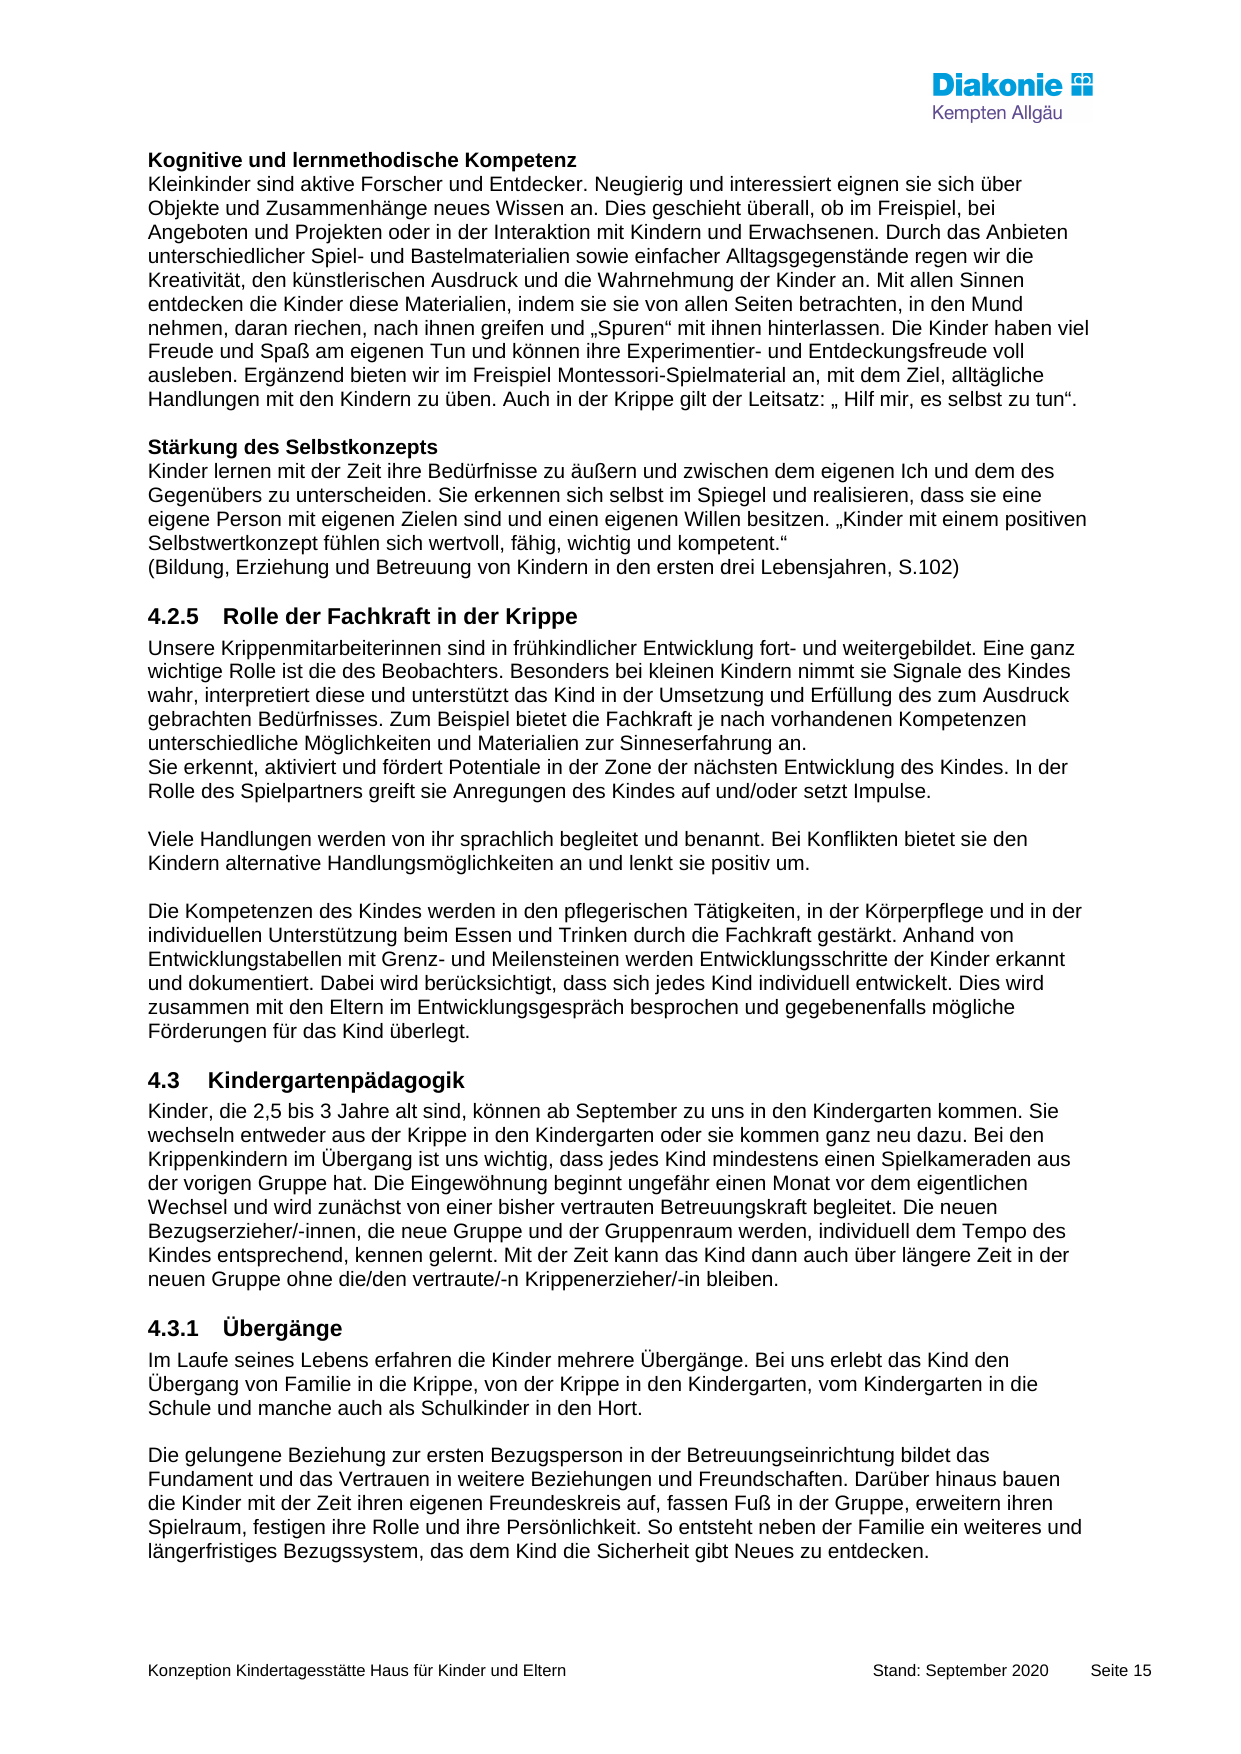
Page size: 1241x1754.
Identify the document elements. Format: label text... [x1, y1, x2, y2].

text Die Kompetenzen des Kindes werden in den pflegerischen Tätigkeiten, in der Körperpflege und in der individuellen Unterstützung beim Essen und Trinken durch die Fachkraft gestärkt. Anhand von Entwicklungstabellen mit Grenz- und Meilensteinen werden Entwicklungsschritte der Kinder erkannt und dokumentiert. Dabei wird berücksichtigt, dass sich jedes Kind individuell entwickelt. Dies wird zusammen mit den Eltern im Entwicklungsgespräch besprochen und gegebenenfalls mögliche Förderungen für das Kind überlegt. [148, 899, 1093, 1043]
text Sie erkennt, aktiviert und fördert Potentiale in der Zone der nächsten Entwicklung des Kindes. In der Rolle des Spielpartners greift sie Anregungen des Kindes auf und/oder setzt Impulse. [148, 755, 1093, 803]
subtitle Rolle der Fachkraft in der Krippe [148, 603, 1093, 629]
subtitle Übergänge [148, 1315, 1093, 1341]
text Die gelungene Beziehung zur ersten Bezugsperson in der Betreuungseinrichtung bildet das Fundament und das Vertrauen in weitere Beziehungen und Freundschaften. Darüber hinaus bauen die Kinder mit der Zeit ihren eigenen Freundeskreis auf, fassen Fuß in der Gruppe, erweitern ihren Spielraum, festigen ihre Rolle und ihre Persönlichkeit. So entsteht neben der Familie ein weiteres und längerfristiges Bezugssystem, das dem Kind die Sicherheit gibt Neues zu entdecken. [148, 1443, 1093, 1563]
text Kleinkinder sind aktive Forscher und Entdecker. Neugierig und interessiert eignen sie sich über Objekte und Zusammenhänge neues Wissen an. Dies geschieht überall, ob im Freispiel, bei Angeboten und Projekten oder in der Interaktion mit Kindern und Erwachsenen. Durch das Anbieten unterschiedlicher Spiel- und Bastelmaterialien sowie einfacher Alltagsgegenstände regen wir die Kreativität, den künstlerischen Ausdruck und die Wahrnehmung der Kinder an. Mit allen Sinnen entdecken die Kinder diese Materialien, indem sie sie von allen Seiten betrachten, in den Mund nehmen, daran riechen, nach ihnen greifen und „Spuren“ mit ihnen hinterlassen. Die Kinder haben viel Freude und Spaß am eigenen Tun und können ihre Experimentier- und Entdeckungsfreude voll ausleben. Ergänzend bieten wir im Freispiel Montessori-Spielmaterial an, mit dem Ziel, alltägliche Handlungen mit den Kindern zu üben. Auch in der Krippe gilt der Leitsatz: „ Hilf mir, es selbst zu tun“. [148, 172, 1093, 411]
text Kinder, die 2,5 bis 3 Jahre alt sind, können ab September zu uns in den Kindergarten kommen. Sie wechseln entweder aus der Krippe in den Kindergarten oder sie kommen ganz neu dazu. Bei den Krippenkindern im Übergang ist uns wichtig, dass jedes Kind mindestens einen Spielkameraden aus der vorigen Gruppe hat. Die Eingewöhnung beginnt ungefähr einen Monat vor dem eigentlichen Wechsel und wird zunächst von einer bisher vertrauten Betreuungskraft begleitet. Die neuen Bezugserzieher/-innen, die neue Gruppe und der Gruppenraum werden, individuell dem Tempo des Kindes entsprechend, kennen gelernt. Mit der Zeit kann das Kind dann auch über längere Zeit in der neuen Gruppe ohne die/den vertraute/-n Krippenerzieher/-in bleiben. [148, 1099, 1093, 1291]
text (Bildung, Erziehung und Betreuung von Kindern in den ersten drei Lebensjahren, S.102) [148, 555, 1093, 579]
picture [940, 80, 946, 89]
text Kognitive und lernmethodische Kompetenz [148, 148, 1093, 172]
text Viele Handlungen werden von ihr sprachlich begleitet und benannt. Bei Konflikten bietet sie den Kindern alternative Handlungsmöglichkeiten an und lenkt sie positiv um. [148, 827, 1093, 875]
subtitle Kindergartenpädagogik [148, 1067, 1093, 1093]
text Stärkung des Selbstkonzepts [148, 435, 1093, 459]
text Unsere Krippenmitarbeiterinnen sind in frühkindlicher Entwicklung fort- und weitergebildet. Eine ganz wichtige Rolle ist die des Beobachters. Besonders bei kleinen Kindern nimmt sie Signale des Kindes wahr, interpretiert diese und unterstützt das Kind in der Umsetzung und Erfüllung des zum Ausdruck gebrachten Bedürfnisses. Zum Beispiel bietet die Fachkraft je nach vorhandenen Kompetenzen unterschiedliche Möglichkeiten und Materialien zur Sinneserfahrung an. [148, 635, 1093, 755]
text Kinder lernen mit der Zeit ihre Bedürfnisse zu äußern und zwischen dem eigenen Ich und dem des Gegenübers zu unterscheiden. Sie erkennen sich selbst im Spiegel und realisieren, dass sie eine eigene Person mit eigenen Zielen sind und einen eigenen Willen besitzen. „Kinder mit einem positiven Selbstwertkonzept fühlen sich wertvoll, fähig, wichtig und kompetent.“ [148, 459, 1093, 555]
text Im Laufe seines Lebens erfahren die Kinder mehrere Übergänge. Bei uns erlebt das Kind den Übergang von Familie in die Krippe, von der Krippe in den Kindergarten, vom Kindergarten in die Schule und manche auch als Schulkinder in den Hort. [148, 1347, 1093, 1419]
picture [933, 73, 1093, 123]
